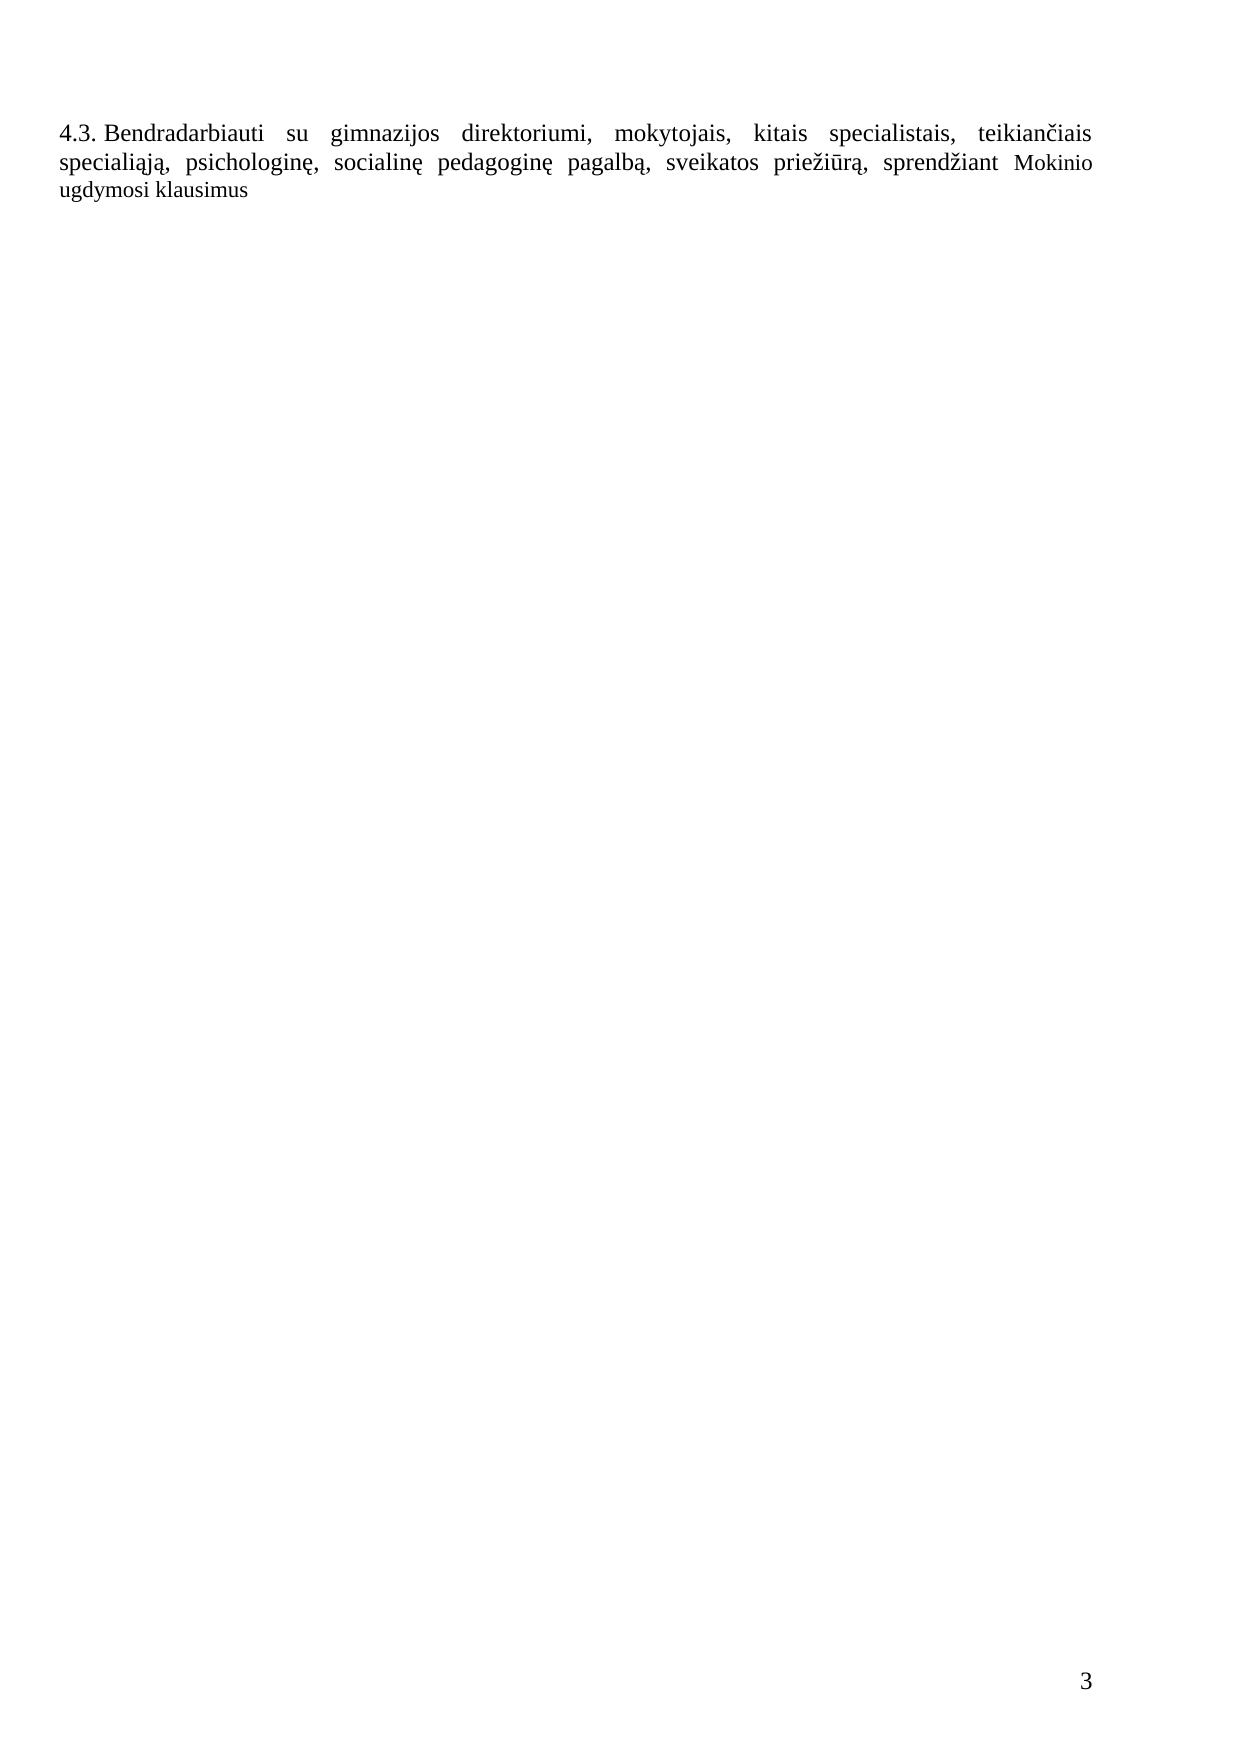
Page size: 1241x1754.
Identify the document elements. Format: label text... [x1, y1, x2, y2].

list Bendradarbiauti su gimnazijos direktoriumi, mokytojais, kitais specialistais, teikiančiais specialiąją, psichologinę, socialinę pedagoginę pagalbą, sveikatos priežiūrą, sprendžiant Mokinio ugdymosi klausimus [59, 118, 1092, 202]
